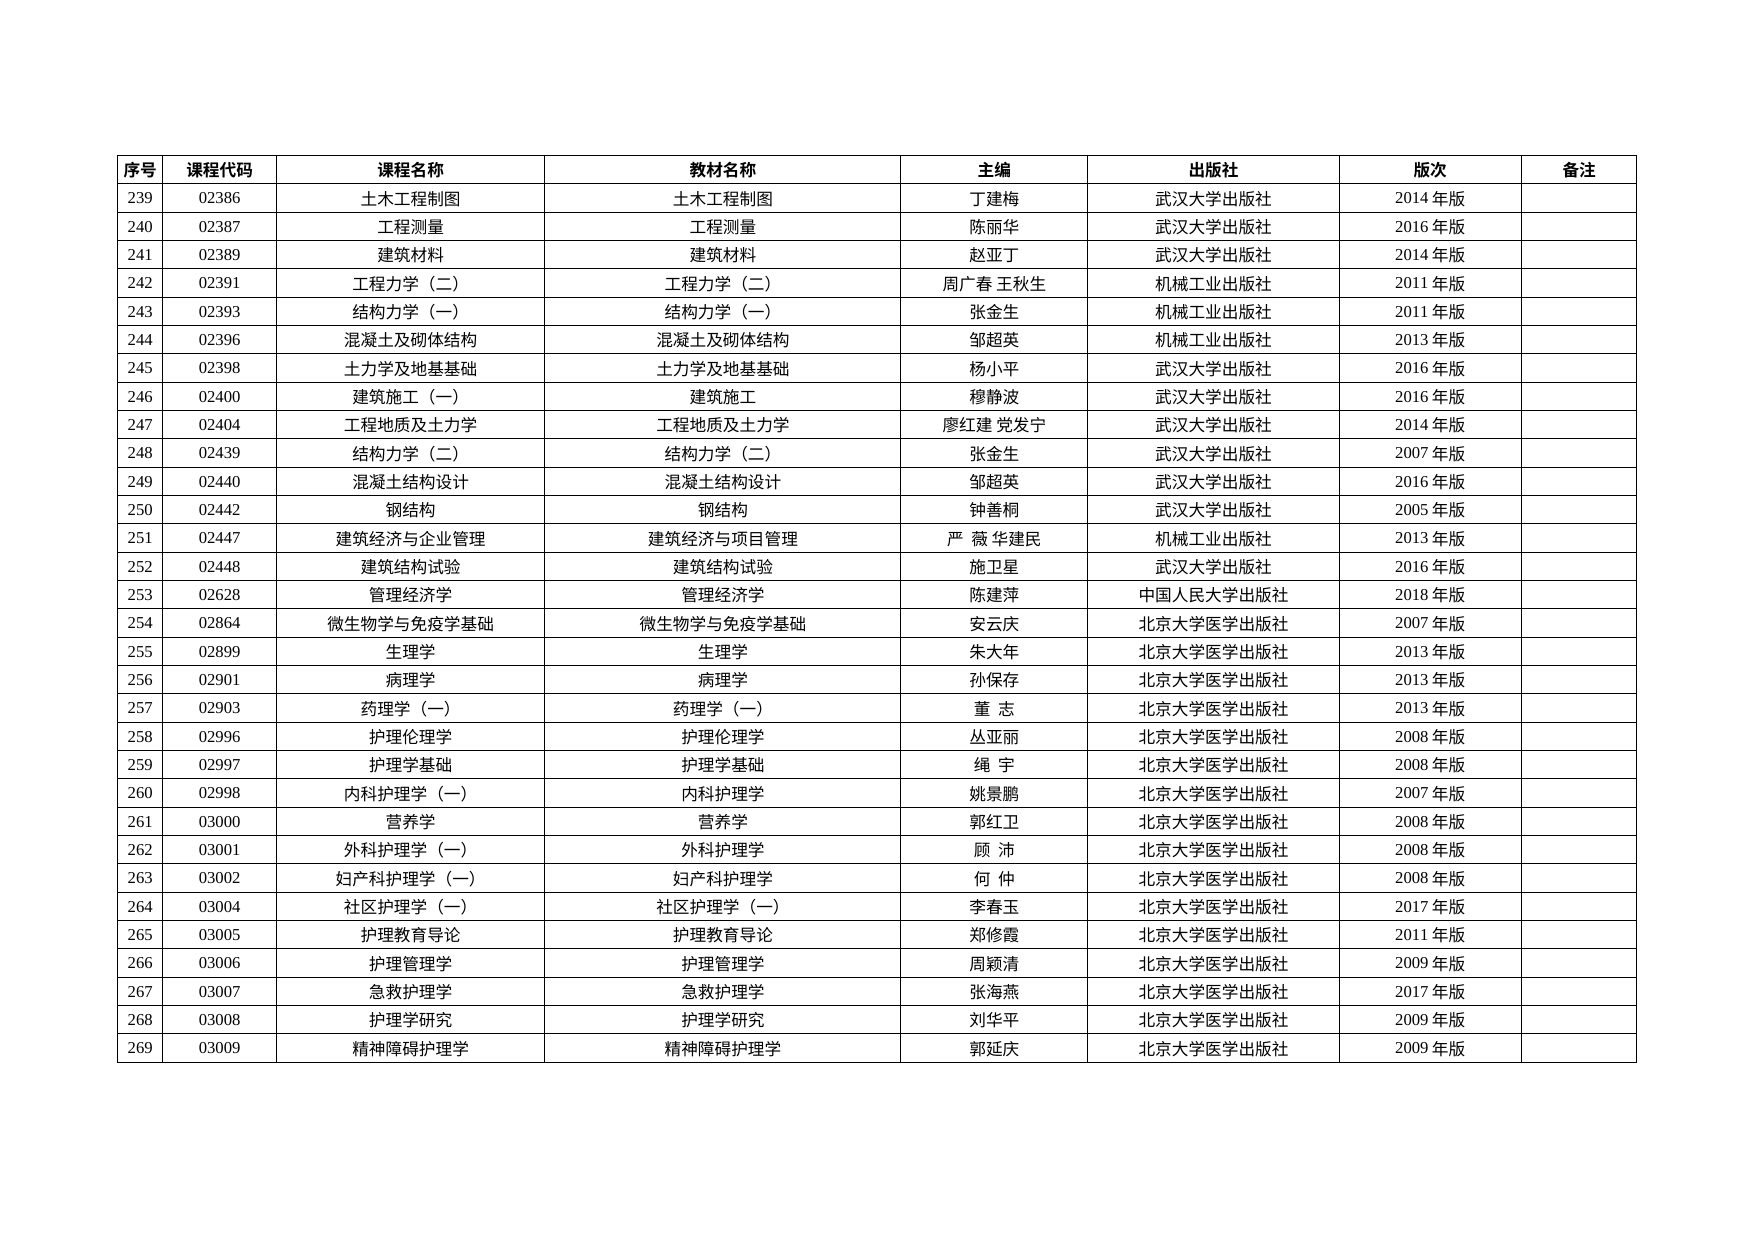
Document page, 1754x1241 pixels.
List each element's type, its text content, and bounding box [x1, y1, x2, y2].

table_cell 武汉大学出版社 [1088, 383, 1339, 410]
table_cell 妇产科护理学（一） [277, 864, 544, 892]
table_cell 北京大学医学出版社 [1088, 751, 1339, 778]
table_cell 257 [118, 694, 162, 722]
table_cell 何 仲 [901, 864, 1087, 892]
table_cell [1522, 184, 1636, 212]
table_cell 建筑材料 [545, 241, 900, 268]
table_cell 安云庆 [901, 609, 1087, 637]
table_cell 03004 [163, 893, 276, 920]
table_cell 254 [118, 609, 162, 637]
table_cell 建筑结构试验 [277, 553, 544, 580]
table_cell 北京大学医学出版社 [1088, 949, 1339, 977]
table_cell 北京大学医学出版社 [1088, 666, 1339, 693]
table_cell 穆静波 [901, 383, 1087, 410]
table_cell 2008年版 [1340, 751, 1521, 778]
table_cell 武汉大学出版社 [1088, 553, 1339, 580]
table_cell 郭红卫 [901, 808, 1087, 835]
table_cell 263 [118, 864, 162, 892]
table_cell 机械工业出版社 [1088, 298, 1339, 325]
table_cell 建筑经济与项目管理 [545, 524, 900, 552]
table_cell 03009 [163, 1034, 276, 1062]
table_cell [1522, 751, 1636, 778]
table_cell 混凝土及砌体结构 [545, 326, 900, 353]
table_cell 管理经济学 [545, 581, 900, 608]
table_cell 03006 [163, 949, 276, 977]
table_cell [1522, 808, 1636, 835]
table_cell 02996 [163, 723, 276, 750]
table_cell 陈建萍 [901, 581, 1087, 608]
table_cell 护理教育导论 [545, 921, 900, 948]
table_cell 2016年版 [1340, 213, 1521, 240]
table_cell 精神障碍护理学 [545, 1034, 900, 1062]
table_cell 外科护理学（一） [277, 836, 544, 863]
table_cell 张金生 [901, 439, 1087, 467]
table_cell 姚景鹏 [901, 779, 1087, 807]
table_cell 265 [118, 921, 162, 948]
table_cell 土木工程制图 [277, 184, 544, 212]
table_cell 建筑结构试验 [545, 553, 900, 580]
table_cell 武汉大学出版社 [1088, 241, 1339, 268]
table_cell 武汉大学出版社 [1088, 468, 1339, 495]
table_header 版次 [1340, 156, 1521, 183]
table_cell 赵亚丁 [901, 241, 1087, 268]
table_cell [1522, 213, 1636, 240]
table_cell 2008年版 [1340, 864, 1521, 892]
table_cell 钢结构 [277, 496, 544, 523]
table_cell 02442 [163, 496, 276, 523]
table_cell 施卫星 [901, 553, 1087, 580]
table_cell 02439 [163, 439, 276, 467]
table_cell [1522, 893, 1636, 920]
table_cell 机械工业出版社 [1088, 524, 1339, 552]
table_cell 张金生 [901, 298, 1087, 325]
table_cell [1522, 978, 1636, 1005]
table_cell 02997 [163, 751, 276, 778]
table_cell 255 [118, 638, 162, 665]
table_cell 250 [118, 496, 162, 523]
table_cell [1522, 326, 1636, 353]
table_cell 239 [118, 184, 162, 212]
table_cell 邹超英 [901, 326, 1087, 353]
table_cell 社区护理学（一） [545, 893, 900, 920]
table_cell 社区护理学（一） [277, 893, 544, 920]
table_cell 261 [118, 808, 162, 835]
table_cell 03001 [163, 836, 276, 863]
table_cell 结构力学（一） [545, 298, 900, 325]
table_header 出版社 [1088, 156, 1339, 183]
table_cell 2007年版 [1340, 779, 1521, 807]
table_cell 2008年版 [1340, 836, 1521, 863]
table_cell 北京大学医学出版社 [1088, 1006, 1339, 1033]
table_cell [1522, 468, 1636, 495]
table_cell 外科护理学 [545, 836, 900, 863]
table_cell 工程测量 [545, 213, 900, 240]
table_cell 2008年版 [1340, 808, 1521, 835]
table_cell 妇产科护理学 [545, 864, 900, 892]
table_cell 急救护理学 [545, 978, 900, 1005]
table_cell 武汉大学出版社 [1088, 439, 1339, 467]
table_cell 02901 [163, 666, 276, 693]
table_cell 260 [118, 779, 162, 807]
table_cell 机械工业出版社 [1088, 269, 1339, 297]
table_cell 256 [118, 666, 162, 693]
table_cell 2013年版 [1340, 694, 1521, 722]
table_cell 工程测量 [277, 213, 544, 240]
table_cell 土力学及地基基础 [545, 354, 900, 382]
table_cell 李春玉 [901, 893, 1087, 920]
table_cell [1522, 383, 1636, 410]
table_cell 邹超英 [901, 468, 1087, 495]
table_cell 护理学研究 [277, 1006, 544, 1033]
table_cell 243 [118, 298, 162, 325]
table_cell 精神障碍护理学 [277, 1034, 544, 1062]
table_cell 262 [118, 836, 162, 863]
table_cell 241 [118, 241, 162, 268]
table_cell 董 志 [901, 694, 1087, 722]
table_cell 北京大学医学出版社 [1088, 836, 1339, 863]
table_cell [1522, 439, 1636, 467]
table_cell [1522, 553, 1636, 580]
table_cell 北京大学医学出版社 [1088, 638, 1339, 665]
table_cell 机械工业出版社 [1088, 326, 1339, 353]
table_cell 2014年版 [1340, 241, 1521, 268]
table_cell 268 [118, 1006, 162, 1033]
table_cell 2007年版 [1340, 439, 1521, 467]
table_cell 2009年版 [1340, 949, 1521, 977]
table_cell 朱大年 [901, 638, 1087, 665]
table_cell 02391 [163, 269, 276, 297]
table_cell 02998 [163, 779, 276, 807]
table_cell 244 [118, 326, 162, 353]
table_cell 2011年版 [1340, 921, 1521, 948]
table_cell 242 [118, 269, 162, 297]
table_header 课程名称 [277, 156, 544, 183]
table_cell 2013年版 [1340, 524, 1521, 552]
table_cell 2009年版 [1340, 1006, 1521, 1033]
table_cell 病理学 [277, 666, 544, 693]
table_cell 微生物学与免疫学基础 [277, 609, 544, 637]
table_cell 2013年版 [1340, 326, 1521, 353]
table_cell [1522, 609, 1636, 637]
table_cell 管理经济学 [277, 581, 544, 608]
table_cell [1522, 949, 1636, 977]
table_cell 03007 [163, 978, 276, 1005]
table_cell 北京大学医学出版社 [1088, 978, 1339, 1005]
table_cell 2009年版 [1340, 1034, 1521, 1062]
table_cell 结构力学（二） [545, 439, 900, 467]
table_cell 孙保存 [901, 666, 1087, 693]
table_cell 生理学 [545, 638, 900, 665]
table_cell 北京大学医学出版社 [1088, 779, 1339, 807]
table_cell 02628 [163, 581, 276, 608]
table_cell 护理管理学 [277, 949, 544, 977]
table_cell 中国人民大学出版社 [1088, 581, 1339, 608]
table_cell 2011年版 [1340, 269, 1521, 297]
table_cell 2017年版 [1340, 893, 1521, 920]
table_cell 内科护理学（一） [277, 779, 544, 807]
table_cell 周颖清 [901, 949, 1087, 977]
table_cell 2014年版 [1340, 184, 1521, 212]
table_cell 工程地质及土力学 [545, 411, 900, 438]
table_cell 药理学（一） [277, 694, 544, 722]
table_cell 护理学研究 [545, 1006, 900, 1033]
table_cell 武汉大学出版社 [1088, 354, 1339, 382]
table_cell [1522, 354, 1636, 382]
table_cell 02899 [163, 638, 276, 665]
table_cell 钟善桐 [901, 496, 1087, 523]
table_cell 246 [118, 383, 162, 410]
table_cell 土力学及地基基础 [277, 354, 544, 382]
table_cell 结构力学（一） [277, 298, 544, 325]
table_cell 刘华平 [901, 1006, 1087, 1033]
table_cell 建筑经济与企业管理 [277, 524, 544, 552]
table_cell [1522, 638, 1636, 665]
table_cell 钢结构 [545, 496, 900, 523]
table_cell 2016年版 [1340, 383, 1521, 410]
table_cell 247 [118, 411, 162, 438]
table_cell 结构力学（二） [277, 439, 544, 467]
table_cell 03002 [163, 864, 276, 892]
table_cell [1522, 864, 1636, 892]
table_cell 248 [118, 439, 162, 467]
table_cell 武汉大学出版社 [1088, 213, 1339, 240]
table_cell 药理学（一） [545, 694, 900, 722]
table_cell 杨小平 [901, 354, 1087, 382]
table_cell 2013年版 [1340, 638, 1521, 665]
table_cell 混凝土结构设计 [545, 468, 900, 495]
table_cell 郭延庆 [901, 1034, 1087, 1062]
table_cell 251 [118, 524, 162, 552]
table_cell 249 [118, 468, 162, 495]
table_cell 240 [118, 213, 162, 240]
table_cell 02447 [163, 524, 276, 552]
table_cell 02389 [163, 241, 276, 268]
table_cell 264 [118, 893, 162, 920]
table_cell [1522, 723, 1636, 750]
table_cell 2016年版 [1340, 468, 1521, 495]
table_cell 266 [118, 949, 162, 977]
table_cell [1522, 524, 1636, 552]
table_cell 2005年版 [1340, 496, 1521, 523]
table_cell 269 [118, 1034, 162, 1062]
table_cell 建筑施工（一） [277, 383, 544, 410]
table_cell 253 [118, 581, 162, 608]
table_cell 绳 宇 [901, 751, 1087, 778]
table_cell 北京大学医学出版社 [1088, 694, 1339, 722]
table_cell 陈丽华 [901, 213, 1087, 240]
table_cell 张海燕 [901, 978, 1087, 1005]
table_cell 武汉大学出版社 [1088, 496, 1339, 523]
table_cell 土木工程制图 [545, 184, 900, 212]
table_cell 武汉大学出版社 [1088, 184, 1339, 212]
table_header 序号 [118, 156, 162, 183]
table_cell 02386 [163, 184, 276, 212]
table_cell 建筑材料 [277, 241, 544, 268]
table_cell [1522, 921, 1636, 948]
table_cell [1522, 241, 1636, 268]
table_cell [1522, 666, 1636, 693]
table_header 备注 [1522, 156, 1636, 183]
table_cell 丛亚丽 [901, 723, 1087, 750]
table_cell [1522, 836, 1636, 863]
table_cell 生理学 [277, 638, 544, 665]
table_cell 259 [118, 751, 162, 778]
table_cell 2017年版 [1340, 978, 1521, 1005]
table_cell 武汉大学出版社 [1088, 411, 1339, 438]
table_cell [1522, 1034, 1636, 1062]
table_cell 护理教育导论 [277, 921, 544, 948]
table_cell 北京大学医学出版社 [1088, 808, 1339, 835]
table_cell [1522, 694, 1636, 722]
table_cell 护理管理学 [545, 949, 900, 977]
table_cell 微生物学与免疫学基础 [545, 609, 900, 637]
table_cell 北京大学医学出版社 [1088, 723, 1339, 750]
table_cell 北京大学医学出版社 [1088, 921, 1339, 948]
table_cell 02440 [163, 468, 276, 495]
table_cell 北京大学医学出版社 [1088, 864, 1339, 892]
table_cell 03000 [163, 808, 276, 835]
table_cell 02448 [163, 553, 276, 580]
table_cell 2016年版 [1340, 354, 1521, 382]
table_cell 2011年版 [1340, 298, 1521, 325]
table_cell 北京大学医学出版社 [1088, 893, 1339, 920]
table_cell [1522, 581, 1636, 608]
table_cell 丁建梅 [901, 184, 1087, 212]
table_header 课程代码 [163, 156, 276, 183]
table_cell 2013年版 [1340, 666, 1521, 693]
table_cell [1522, 411, 1636, 438]
table_cell [1522, 269, 1636, 297]
table_cell 03008 [163, 1006, 276, 1033]
table_cell 2018年版 [1340, 581, 1521, 608]
table_cell 建筑施工 [545, 383, 900, 410]
table_cell 02398 [163, 354, 276, 382]
table_cell 02400 [163, 383, 276, 410]
table_cell 03005 [163, 921, 276, 948]
table_cell 245 [118, 354, 162, 382]
table_cell 2016年版 [1340, 553, 1521, 580]
table_cell 营养学 [545, 808, 900, 835]
table_cell 02396 [163, 326, 276, 353]
table_cell 护理伦理学 [545, 723, 900, 750]
table_cell 2008年版 [1340, 723, 1521, 750]
table_cell 2014年版 [1340, 411, 1521, 438]
table_cell 北京大学医学出版社 [1088, 609, 1339, 637]
table_cell 工程力学（二） [277, 269, 544, 297]
table_header 主编 [901, 156, 1087, 183]
table_cell 混凝土及砌体结构 [277, 326, 544, 353]
table_header 教材名称 [545, 156, 900, 183]
table_cell 护理伦理学 [277, 723, 544, 750]
table_cell 严 薇 华建民 [901, 524, 1087, 552]
table_cell 内科护理学 [545, 779, 900, 807]
table_cell 护理学基础 [545, 751, 900, 778]
table_cell 顾 沛 [901, 836, 1087, 863]
table_cell 02903 [163, 694, 276, 722]
table_cell 02387 [163, 213, 276, 240]
table_cell 2007年版 [1340, 609, 1521, 637]
table_cell [1522, 779, 1636, 807]
table_cell 周广春 王秋生 [901, 269, 1087, 297]
table_cell 267 [118, 978, 162, 1005]
table_cell 02404 [163, 411, 276, 438]
table_cell 护理学基础 [277, 751, 544, 778]
table_cell 02864 [163, 609, 276, 637]
table_cell 258 [118, 723, 162, 750]
table_cell 工程力学（二） [545, 269, 900, 297]
table_cell 混凝土结构设计 [277, 468, 544, 495]
table_cell 工程地质及土力学 [277, 411, 544, 438]
table_cell 急救护理学 [277, 978, 544, 1005]
table_cell 郑修霞 [901, 921, 1087, 948]
table_cell 营养学 [277, 808, 544, 835]
table_cell 病理学 [545, 666, 900, 693]
table_cell 02393 [163, 298, 276, 325]
table_cell [1522, 298, 1636, 325]
table_cell 252 [118, 553, 162, 580]
table_cell 北京大学医学出版社 [1088, 1034, 1339, 1062]
table_cell [1522, 1006, 1636, 1033]
table_cell 廖红建 党发宁 [901, 411, 1087, 438]
table_cell [1522, 496, 1636, 523]
